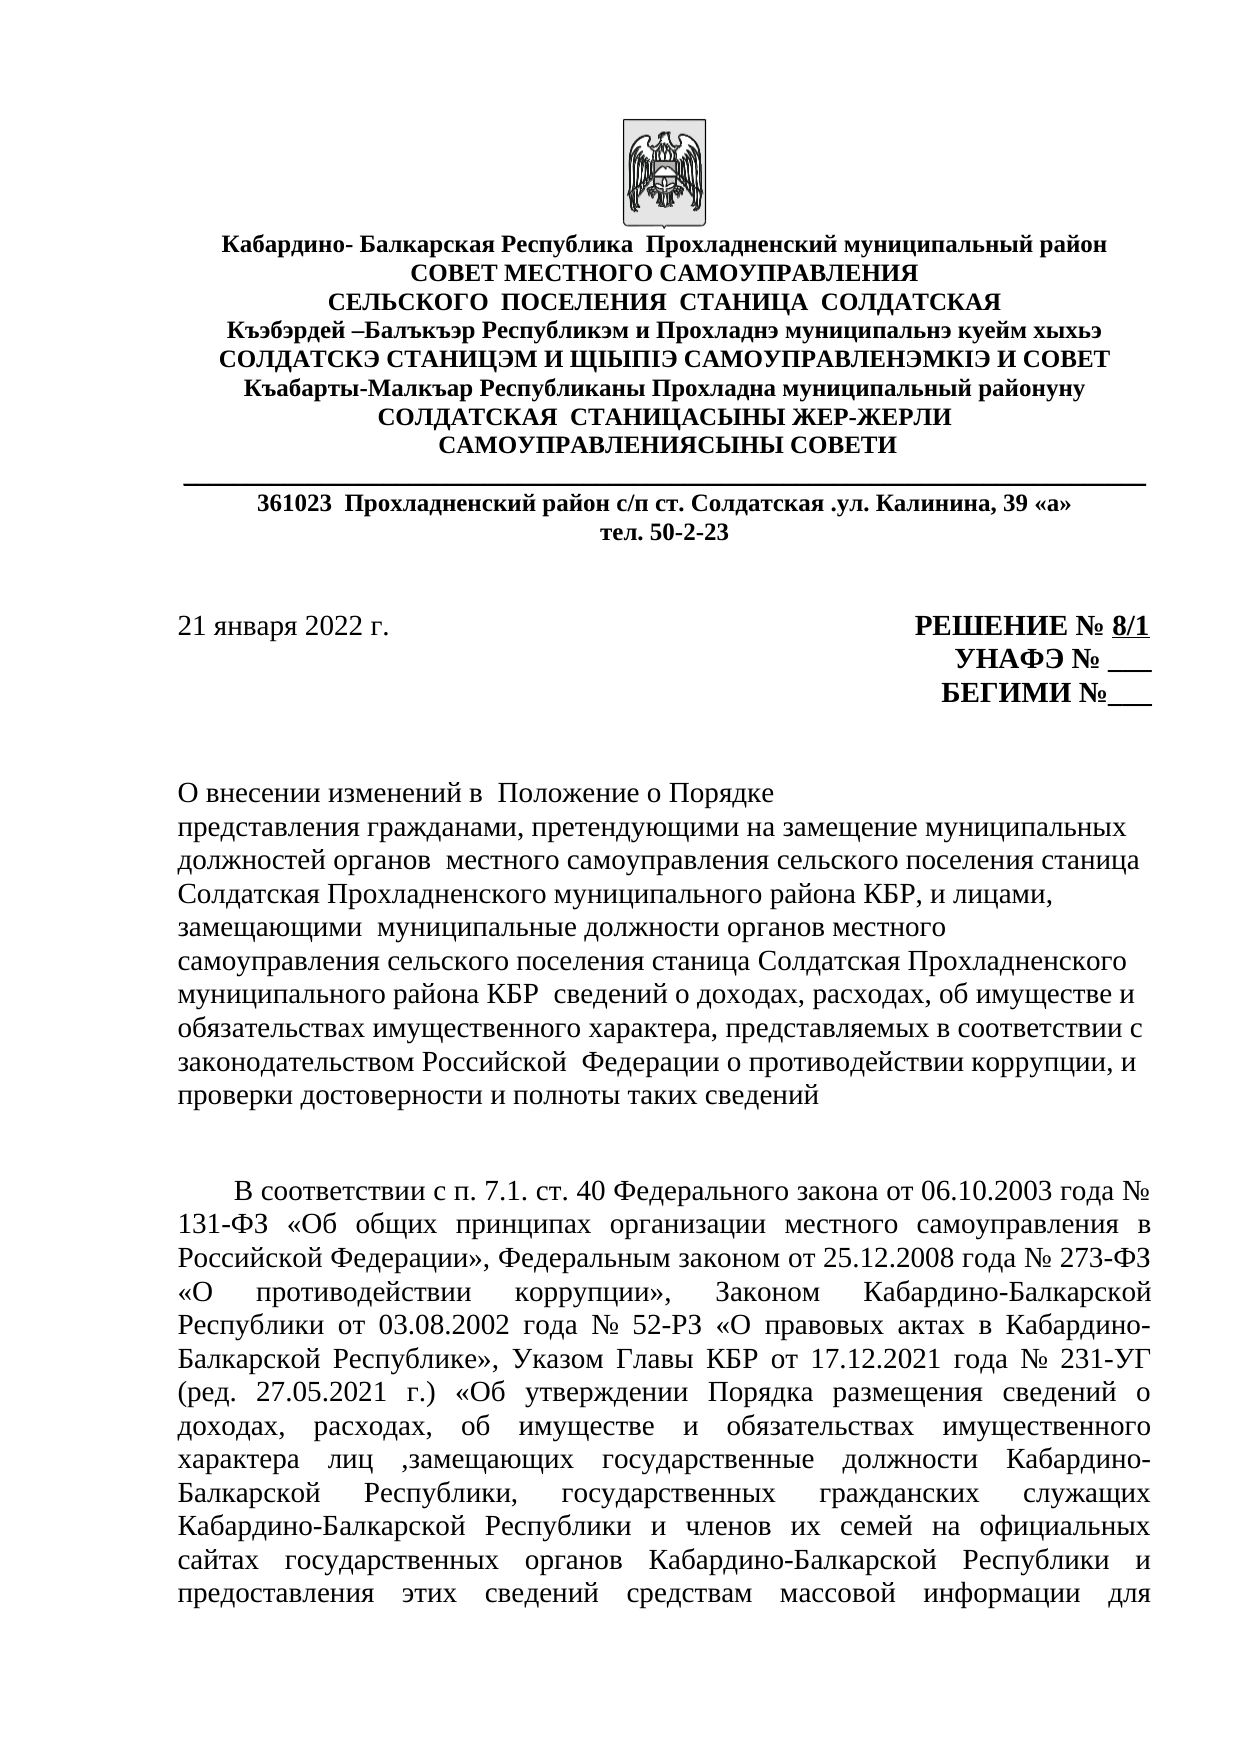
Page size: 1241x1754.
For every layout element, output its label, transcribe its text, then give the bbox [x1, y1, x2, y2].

text УНАФЭ № ___ [177, 641, 1152, 675]
text 361023 Прохладненский район с/п ст. Солдатская .ул. Калинина, 39 «а» [177, 488, 1152, 517]
text САМОУПРАВЛЕНИЯСЫНЫ СОВЕТИ _____________________________________________________________________________ [177, 430, 1152, 488]
text СОВЕТ МЕСТНОГО САМОУПРАВЛЕНИЯ [177, 258, 1152, 287]
text СОЛДАТСКАЯ СТАНИЦАСЫНЫ ЖЕР-ЖЕРЛИ [177, 402, 1152, 430]
text Къэбэрдей –Балъкъэр Республикэм и Прохладнэ муниципальнэ куейм хыхьэ [177, 315, 1152, 344]
text СОЛДАТСКЭ СТАНИЦЭМ И ЩIЫПIЭ САМОУПРАВЛЕНЭМКIЭ И СОВЕТ [177, 344, 1152, 373]
text 21 января 2022 г. РЕШЕНИЕ № 8/1 [177, 608, 1152, 641]
text представления гражданами, претендующими на замещение муниципальных должностей органов местного самоуправления сельского поселения станица Солдатская Прохладненского муниципального района КБР, и лицами, замещающими муниципальные должности органов местного самоуправления сельского поселения станица Солдатская Прохладненского муниципального района КБР сведений о доходах, расходах, об имуществе и обязательствах имущественного характера, представляемых в соответствии с законодательством Российской Федерации о противодействии коррупции, и проверки достоверности и полноты таких сведений [177, 809, 1152, 1111]
text СЕЛЬСКОГО ПОСЕЛЕНИЯ СТАНИЦА СОЛДАТСКАЯ [177, 287, 1152, 315]
text О внесении изменений в Положение о Порядке [177, 775, 1152, 809]
text Къабарты-Малкъар Республиканы Прохладна муниципальный районуну [177, 373, 1152, 402]
text тел. 50-2-23 [177, 517, 1152, 545]
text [177, 1173, 1152, 1609]
text Кабардино- Балкарская Республика Прохладненский муниципальный район [177, 229, 1152, 258]
text БЕГИМИ №___ [177, 675, 1152, 708]
